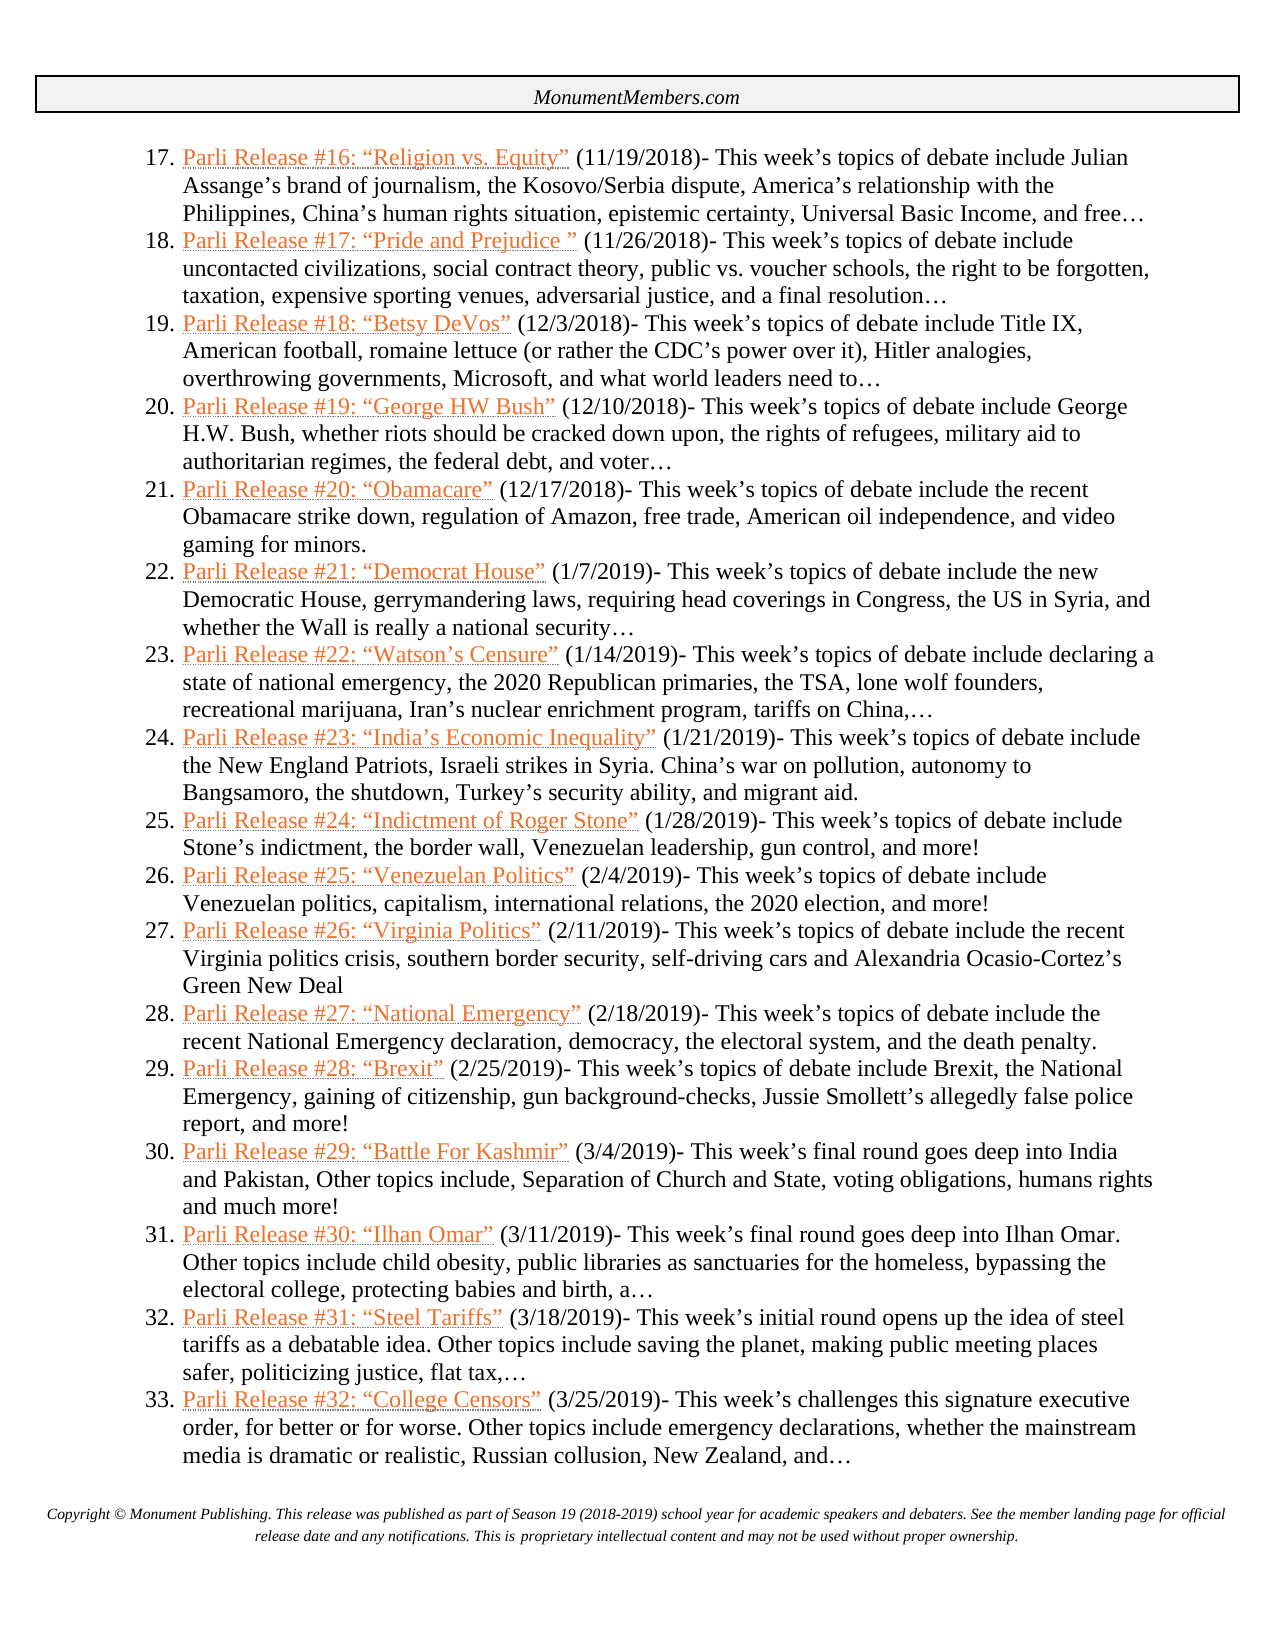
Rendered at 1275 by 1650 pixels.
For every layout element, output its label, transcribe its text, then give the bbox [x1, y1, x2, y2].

list Parli Release #31: “Steel Tariffs” (3/18/2019)- This week’s initial round opens up the idea of steel tariffs as a debatable idea. Other topics include saving the planet, making public meeting places safer, politicizing justice, flat tax,… [145, 1303, 1155, 1386]
list Parli Release #27: “National Emergency” (2/18/2019)- This week’s topics of debate include the recent National Emergency declaration, democracy, the electoral system, and the death penalty. [145, 999, 1155, 1054]
list Parli Release #19: “George HW Bush” (12/10/2018)- This week’s topics of debate include George H.W. Bush, whether riots should be cracked down upon, the rights of refugees, military aid to authoritarian regimes, the federal debt, and voter… [145, 392, 1155, 474]
list Parli Release #22: “Watson’s Censure” (1/14/2019)- This week’s topics of debate include declaring a state of national emergency, the 2020 Republican primaries, the TSA, lone wolf founders, recreational marijuana, Iran’s nuclear enrichment program, tariffs on China,… [145, 640, 1155, 723]
list Parli Release #17: “Pride and Prejudice ” (11/26/2018)- This week’s topics of debate include uncontacted civilizations, social contract theory, public vs. voucher schools, the right to be forgotten, taxation, expensive sporting venues, adversarial justice, and a final resolution… [145, 226, 1155, 309]
list Parli Release #28: “Brexit” (2/25/2019)- This week’s topics of debate include Brexit, the National Emergency, gaining of citizenship, gun background-checks, Jussie Smollett’s allegedly false police report, and more! [145, 1054, 1155, 1137]
list Parli Release #21: “Democrat House” (1/7/2019)- This week’s topics of debate include the new Democratic House, gerrymandering laws, requiring head coverings in Congress, the US in Syria, and whether the Wall is really a national security… [145, 557, 1155, 640]
list Parli Release #20: “Obamacare” (12/17/2018)- This week’s topics of debate include the recent Obamacare strike down, regulation of Amazon, free trade, American oil independence, and video gaming for minors. [145, 474, 1155, 557]
list Parli Release #23: “India’s Economic Inequality” (1/21/2019)- This week’s topics of debate include the New England Patriots, Israeli strikes in Syria. China’s war on pollution, autonomy to Bangsamoro, the shutdown, Turkey’s security ability, and migrant aid. [145, 723, 1155, 806]
list Parli Release #30: “Ilhan Omar” (3/11/2019)- This week’s final round goes deep into Ilhan Omar. Other topics include child obesity, public libraries as sanctuaries for the homeless, bypassing the electoral college, protecting babies and birth, a… [145, 1220, 1155, 1303]
list Parli Release #26: “Virginia Politics” (2/11/2019)- This week’s topics of debate include the recent Virginia politics crisis, southern border security, self-driving cars and Alexandria Ocasio-Cortez’s Green New Deal [145, 916, 1155, 999]
list Parli Release #18: “Betsy DeVos” (12/3/2018)- This week’s topics of debate include Title IX, American football, romaine lettuce (or rather the CDC’s power over it), Hitler analogies, overthrowing governments, Microsoft, and what world leaders need to… [145, 309, 1155, 392]
list Parli Release #25: “Venezuelan Politics” (2/4/2019)- This week’s topics of debate include Venezuelan politics, capitalism, international relations, the 2020 election, and more! [145, 861, 1155, 916]
list Parli Release #24: “Indictment of Roger Stone” (1/28/2019)- This week’s topics of debate include Stone’s indictment, the border wall, Venezuelan leadership, gun control, and more! [145, 806, 1155, 861]
list Parli Release #29: “Battle For Kashmir” (3/4/2019)- This week’s final round goes deep into India and Pakistan, Other topics include, Separation of Church and State, voting obligations, humans rights and much more! [145, 1137, 1155, 1220]
list Parli Release #16: “Religion vs. Equity” (11/19/2018)- This week’s topics of debate include Julian Assange’s brand of journalism, the Kosovo/Serbia dispute, America’s relationship with the Philippines, China’s human rights situation, epistemic certainty, Universal Basic Income, and free… [145, 143, 1155, 226]
list Parli Release #32: “College Censors” (3/25/2019)- This week’s challenges this signature executive order, for better or for worse. Other topics include emergency declarations, whether the mainstream media is dramatic or realistic, Russian collusion, New Zealand, and… [145, 1386, 1155, 1468]
